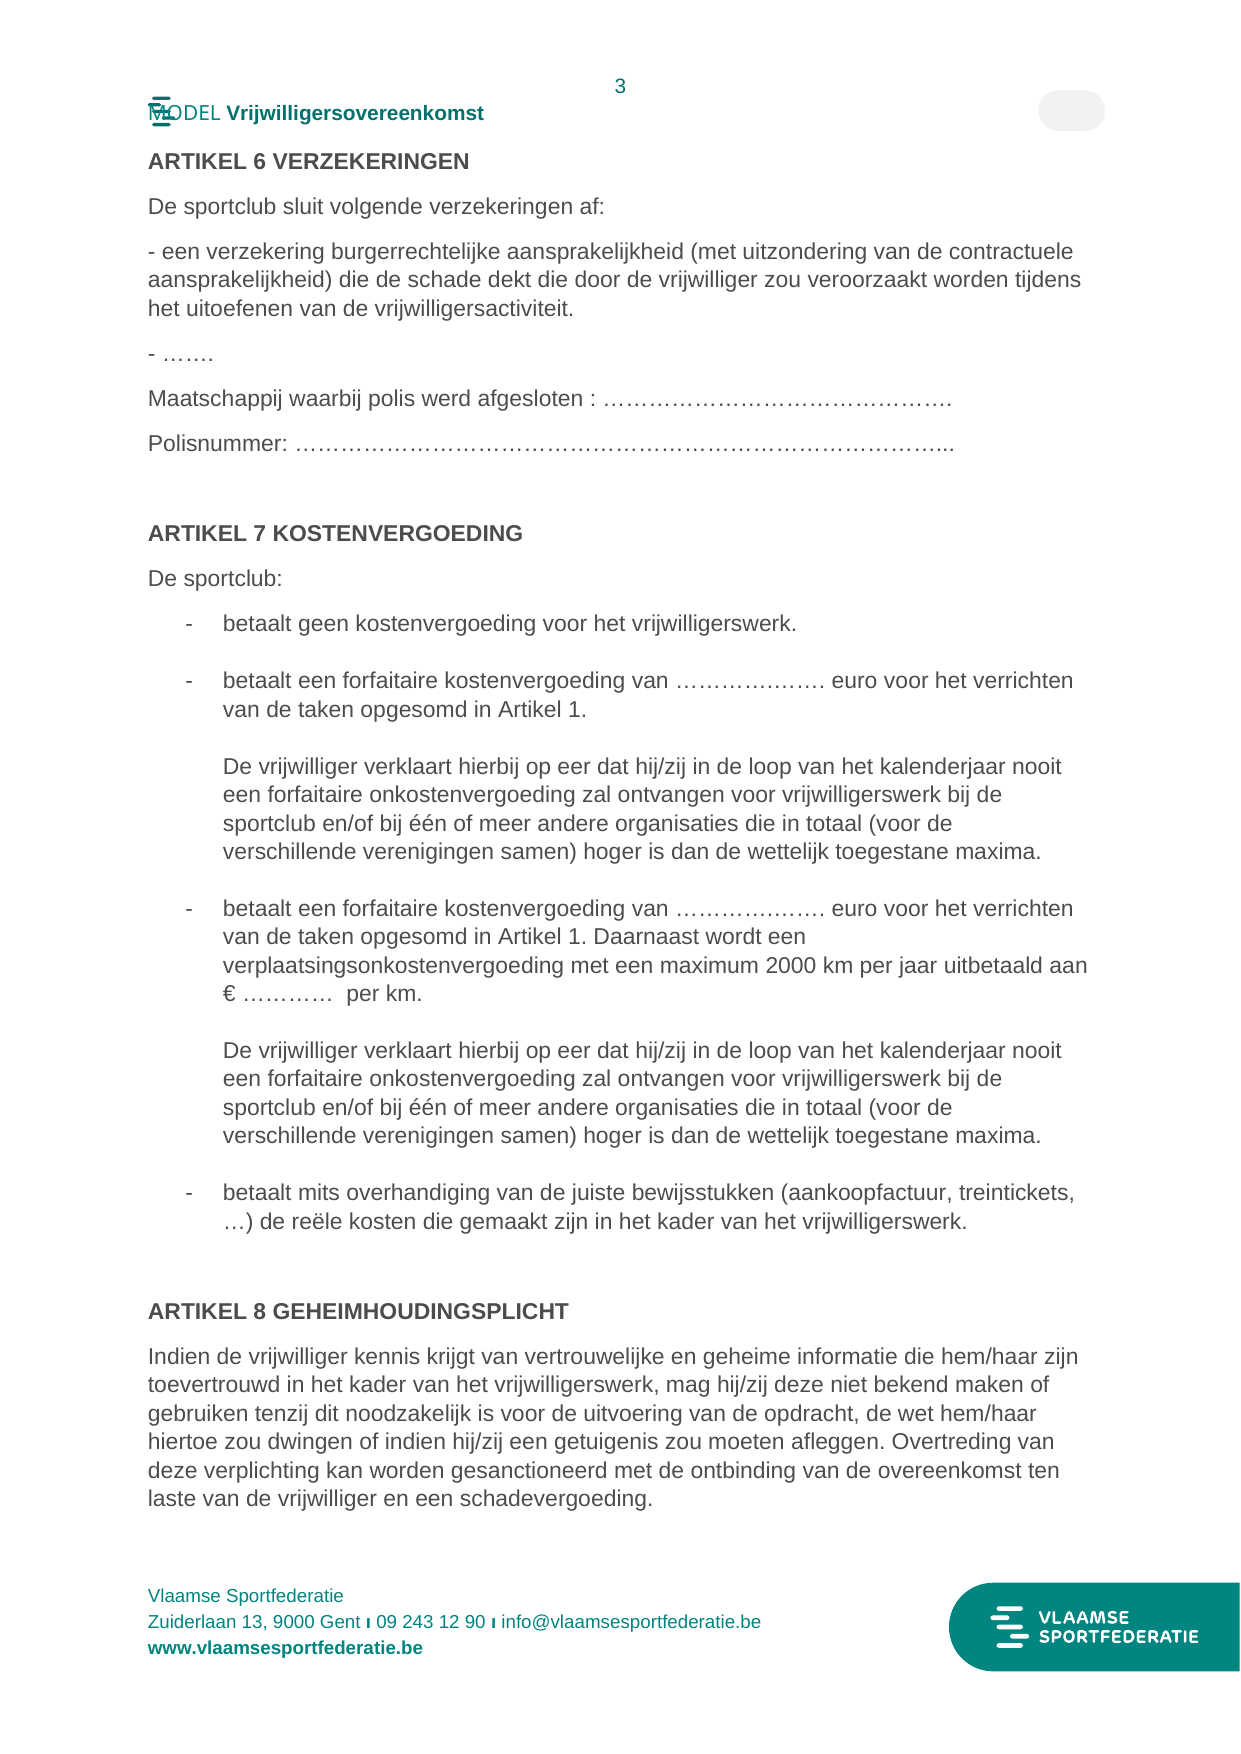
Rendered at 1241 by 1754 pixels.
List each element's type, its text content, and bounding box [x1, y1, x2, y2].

text Maatschappij waarbij polis werd afgesloten : ………………………………………. [148, 385, 1093, 411]
text De sportclub: [148, 565, 1093, 592]
text Polisnummer: …………………………………………………………………………... [148, 430, 1093, 456]
list betaalt een forfaitaire kostenvergoeding van ………….……. euro voor het verrichten van de taken opgesomd in Artikel 1. Daarnaast wordt een verplaatsingsonkostenvergoeding met een maximum 2000 km per jaar uitbetaald aan € ………… per km. De vrijwilliger verklaart hierbij op eer dat hij/zij in de loop van het kalenderjaar nooit een forfaitaire onkostenvergoeding zal ontvangen voor vrijwilligerswerk bij de sportclub en/of bij één of meer andere organisaties die in totaal (voor de verschillende verenigingen samen) hoger is dan de wettelijk toegestane maxima. [185, 895, 1093, 1177]
text - ……. [148, 340, 1093, 366]
text Indien de vrijwilliger kennis krijgt van vertrouwelijke en geheime informatie die hem/haar zijn toevertrouwd in het kader van het vrijwilligerswerk, mag hij/zij deze niet bekend maken of gebruiken tenzij dit noodzakelijk is voor de uitvoering van de opdracht, de wet hem/haar hiertoe zou dwingen of indien hij/zij een getuigenis zou moeten afleggen. Overtreding van deze verplichting kan worden gesanctioneerd met de ontbinding van de overeenkomst ten laste van de vrijwilliger en een schadevergoeding. [148, 1343, 1093, 1511]
text - een verzekering burgerrechtelijke aansprakelijkheid (met uitzondering van de contractuele aansprakelijkheid) die de schade dekt die door de vrijwilliger zou veroorzaakt worden tijdens het uitoefenen van de vrijwilligersactiviteit. [148, 238, 1093, 321]
list betaalt een forfaitaire kostenvergoeding van ………….……. euro voor het verrichten van de taken opgesomd in Artikel 1. De vrijwilliger verklaart hierbij op eer dat hij/zij in de loop van het kalenderjaar nooit een forfaitaire onkostenvergoeding zal ontvangen voor vrijwilligerswerk bij de sportclub en/of bij één of meer andere organisaties die in totaal (voor de verschillende verenigingen samen) hoger is dan de wettelijk toegestane maxima. [185, 667, 1093, 893]
text ARTIKEL 7 KOSTENVERGOEDING [148, 520, 1093, 547]
list betaalt geen kostenvergoeding voor het vrijwilligerswerk. [185, 610, 1093, 665]
text ARTIKEL 8 GEHEIMHOUDINGSPLICHT [148, 1298, 1093, 1324]
text ARTIKEL 6 VERZEKERINGEN [148, 148, 1093, 174]
text De sportclub sluit volgende verzekeringen af: [148, 193, 1093, 219]
list betaalt mits overhandiging van de juiste bewijsstukken (aankoopfactuur, treintickets,…) de reële kosten die gemaakt zijn in het kader van het vrijwilligerswerk. [185, 1179, 1093, 1234]
